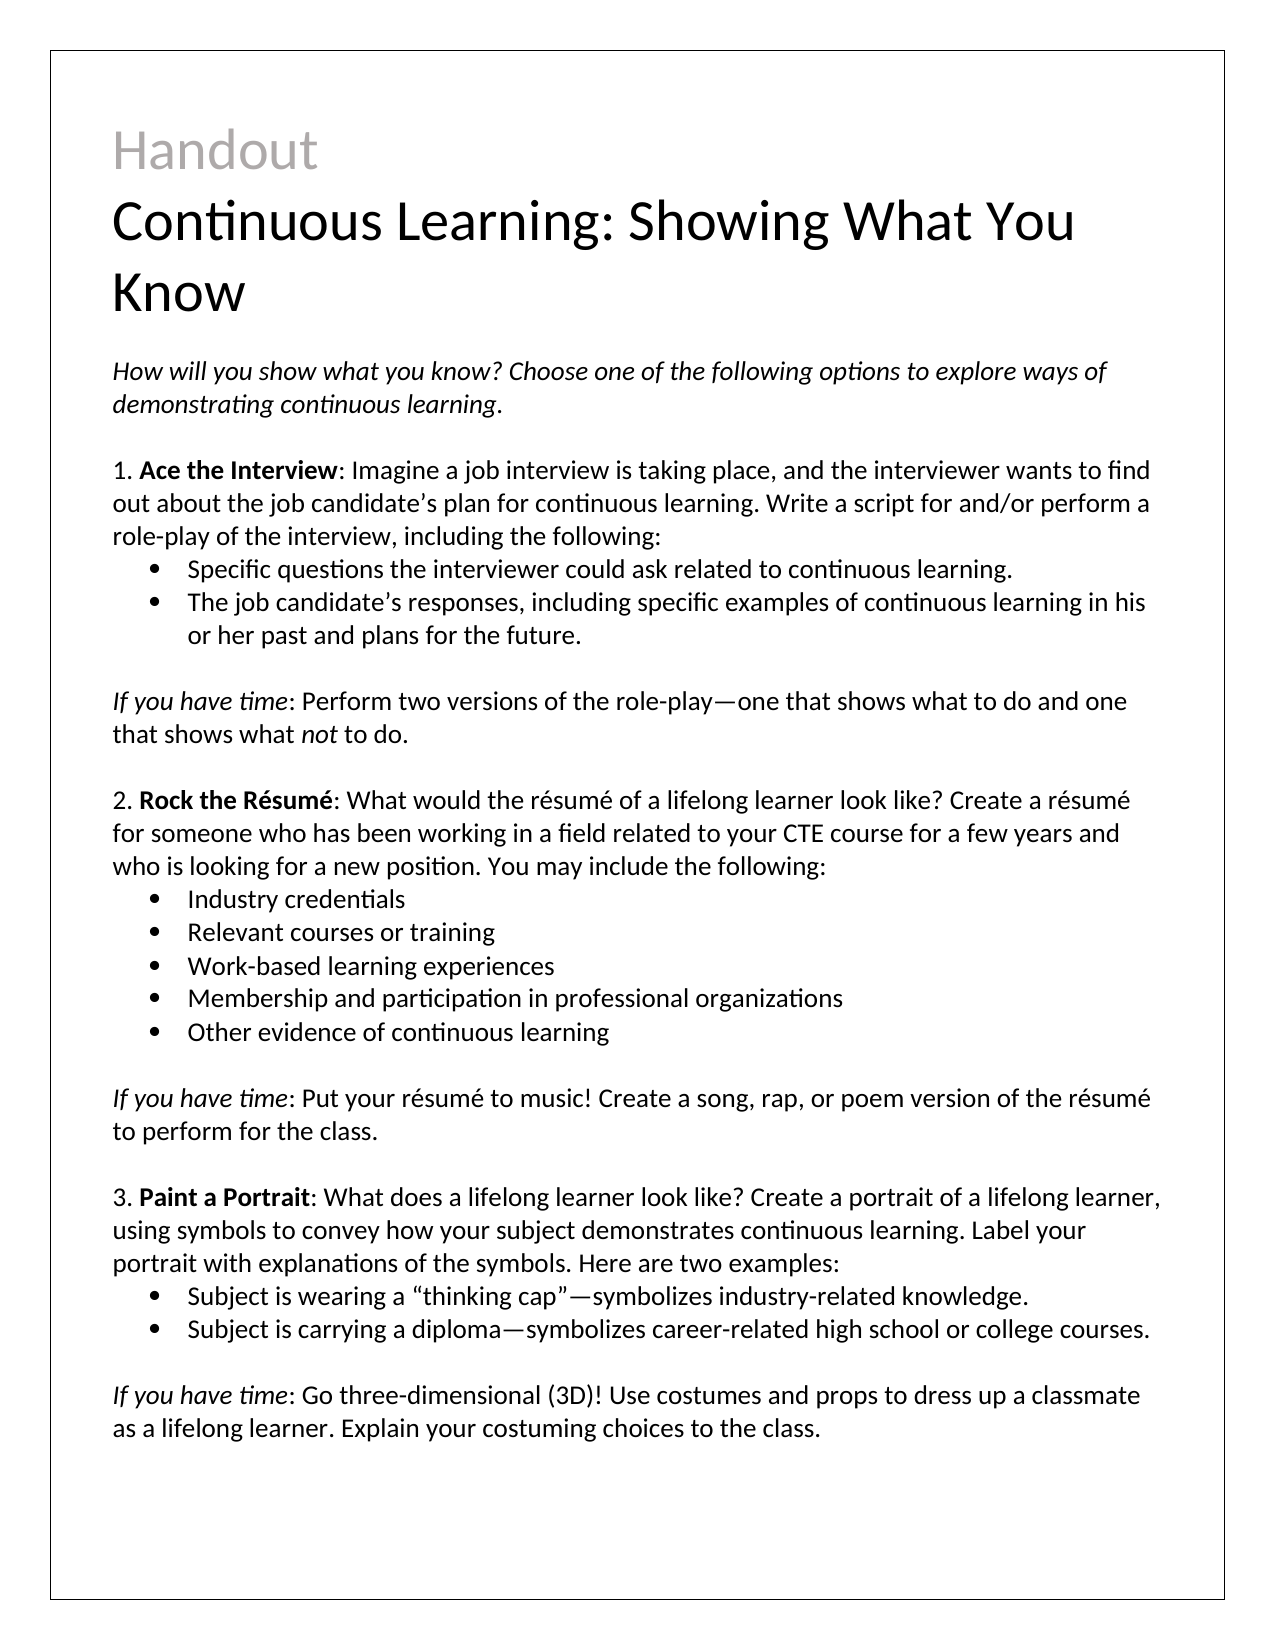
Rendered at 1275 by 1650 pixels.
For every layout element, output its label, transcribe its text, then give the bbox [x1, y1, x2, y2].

list Relevant courses or training [150, 916, 1162, 949]
list Industry credentials [150, 883, 1162, 916]
list Other evidence of continuous learning [150, 1015, 1162, 1048]
text Handout [112, 112, 1162, 184]
text If you have time: Put your résumé to music! Create a song, rap, or poem version of the résumé to perform for the class. [112, 1081, 1162, 1147]
list Subject is wearing a “thinking cap”—symbolizes industry-related knowledge. [150, 1279, 1162, 1312]
text 2. Rock the Résumé: What would the résumé of a lifelong learner look like? Create a résumé for someone who has been working in a field related to your CTE course for a few years and who is looking for a new position. You may include the following: [112, 783, 1162, 883]
text How will you show what you know? Choose one of the following options to explore ways of demonstrating continuous learning. [112, 354, 1162, 420]
text If you have time: Perform two versions of the role-play—one that shows what to do and one that shows what not to do. [112, 684, 1162, 751]
text Continuous Learning: Showing What You Know [112, 184, 1162, 326]
list Subject is carrying a diploma—symbolizes career-related high school or college courses. [150, 1312, 1162, 1345]
list Membership and participation in professional organizations [150, 982, 1162, 1015]
text 3. Paint a Portrait: What does a lifelong learner look like? Create a portrait of a lifelong learner, using symbols to convey how your subject demonstrates continuous learning. Label your portrait with explanations of the symbols. Here are two examples: [112, 1180, 1162, 1279]
list The job candidate’s responses, including specific examples of continuous learning in his or her past and plans for the future. [150, 585, 1162, 651]
list Work-based learning experiences [150, 949, 1162, 982]
text 1. Ace the Interview: Imagine a job interview is taking place, and the interviewer wants to find out about the job candidate’s plan for continuous learning. Write a script for and/or perform a role-play of the interview, including the following: [112, 453, 1162, 552]
list Specific questions the interviewer could ask related to continuous learning. [150, 552, 1162, 585]
text If you have time: Go three-dimensional (3D)! Use costumes and props to dress up a classmate as a lifelong learner. Explain your costuming choices to the class. [112, 1378, 1162, 1444]
